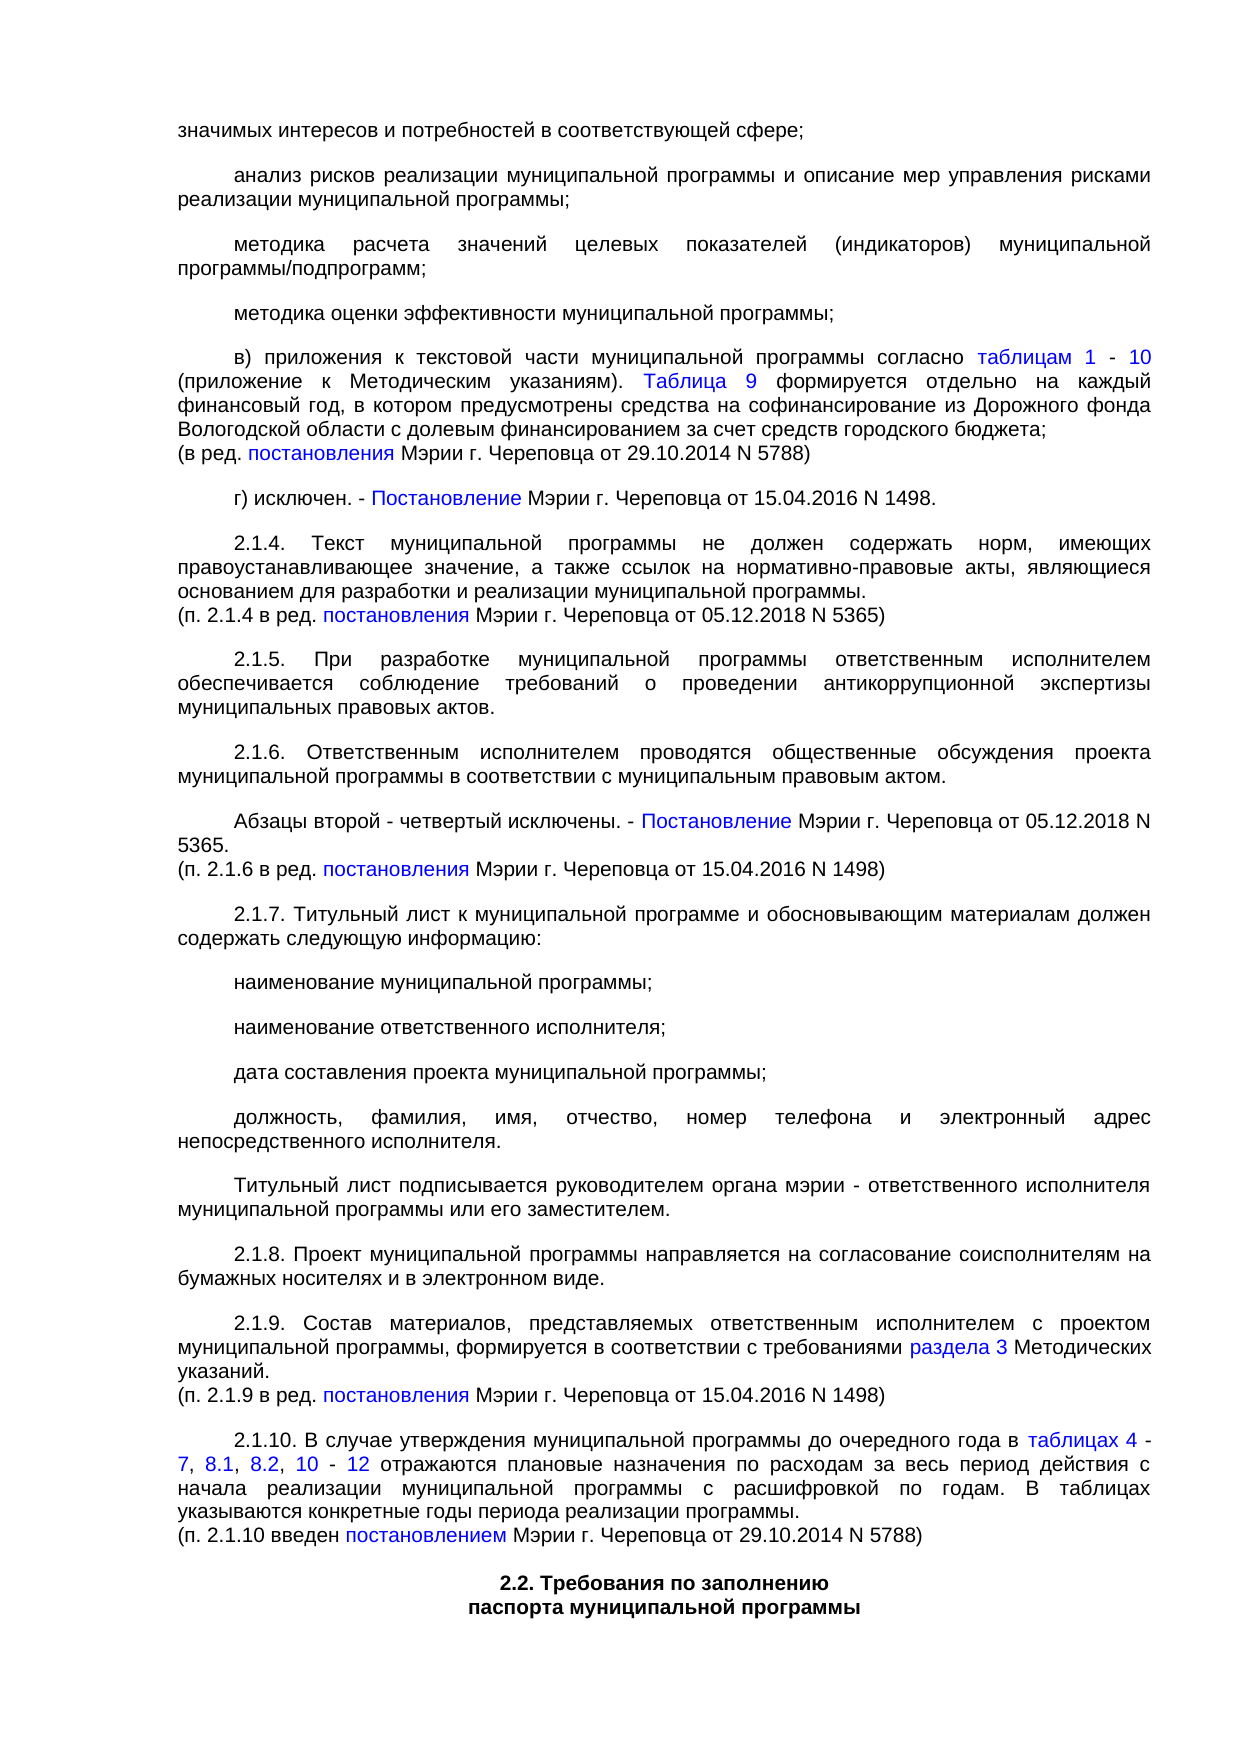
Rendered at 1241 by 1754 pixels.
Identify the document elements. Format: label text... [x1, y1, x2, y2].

text (п. 2.1.9 в ред. постановления Мэрии г. Череповца от 15.04.2016 N 1498) [177, 1383, 1152, 1407]
text (в ред. постановления Мэрии г. Череповца от 29.10.2014 N 5788) [177, 441, 1152, 465]
text (п. 2.1.6 в ред. постановления Мэрии г. Череповца от 15.04.2016 N 1498) [177, 857, 1152, 881]
title 2.2. Требования по заполнению [177, 1571, 1152, 1595]
text методика расчета значений целевых показателей (индикаторов) муниципальной программы/подпрограмм; [177, 232, 1152, 279]
text наименование ответственного исполнителя; [177, 1015, 1152, 1039]
text 2.1.5. При разработке муниципальной программы ответственным исполнителем обеспечивается соблюдение требований о проведении антикоррупционной экспертизы муниципальных правовых актов. [177, 647, 1152, 719]
title паспорта муниципальной программы [177, 1595, 1152, 1619]
text анализ рисков реализации муниципальной программы и описание мер управления рисками реализации муниципальной программы; [177, 163, 1152, 211]
text наименование муниципальной программы; [177, 970, 1152, 994]
text методика оценки эффективности муниципальной программы; [177, 300, 1152, 324]
text (п. 2.1.10 введен постановлением Мэрии г. Череповца от 29.10.2014 N 5788) [177, 1523, 1152, 1547]
text должность, фамилия, имя, отчество, номер телефона и электронный адрес непосредственного исполнителя. [177, 1104, 1152, 1152]
text 2.1.7. Титульный лист к муниципальной программе и обосновывающим материалам должен содержать следующую информацию: [177, 901, 1152, 949]
text Абзацы второй - четвертый исключены. - Постановление Мэрии г. Череповца от 05.12.2018 N 5365. [177, 809, 1152, 857]
text 2.1.9. Состав материалов, представляемых ответственным исполнителем с проектом муниципальной программы, формируется в соответствии с требованиями раздела 3 Методических указаний. [177, 1311, 1152, 1383]
text 2.1.6. Ответственным исполнителем проводятся общественные обсуждения проекта муниципальной программы в соответствии с муниципальным правовым актом. [177, 740, 1152, 788]
text 2.1.4. Текст муниципальной программы не должен содержать норм, имеющих правоустанавливающее значение, а также ссылок на нормативно-правовые акты, являющиеся основанием для разработки и реализации муниципальной программы. [177, 531, 1152, 602]
text 2.1.10. В случае утверждения муниципальной программы до очередного года в таблицах 4 - 7, 8.1, 8.2, 10 - 12 отражаются плановые назначения по расходам за весь период действия с начала реализации муниципальной программы с расшифровкой по годам. В таблицах указываются конкретные годы периода реализации программы. [177, 1427, 1152, 1523]
text (п. 2.1.4 в ред. постановления Мэрии г. Череповца от 05.12.2018 N 5365) [177, 602, 1152, 626]
text 2.1.8. Проект муниципальной программы направляется на согласование соисполнителям на бумажных носителях и в электронном виде. [177, 1242, 1152, 1290]
text в) приложения к текстовой части муниципальной программы согласно таблицам 1 - 10 (приложение к Методическим указаниям). Таблица 9 формируется отдельно на каждый финансовый год, в котором предусмотрены средства на софинансирование из Дорожного фонда Вологодской области с долевым финансированием за счет средств городского бюджета; [177, 345, 1152, 441]
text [177, 118, 1152, 142]
text г) исключен. - Постановление Мэрии г. Череповца от 15.04.2016 N 1498. [177, 486, 1152, 510]
text дата составления проекта муниципальной программы; [177, 1060, 1152, 1084]
text Титульный лист подписывается руководителем органа мэрии - ответственного исполнителя муниципальной программы или его заместителем. [177, 1173, 1152, 1221]
